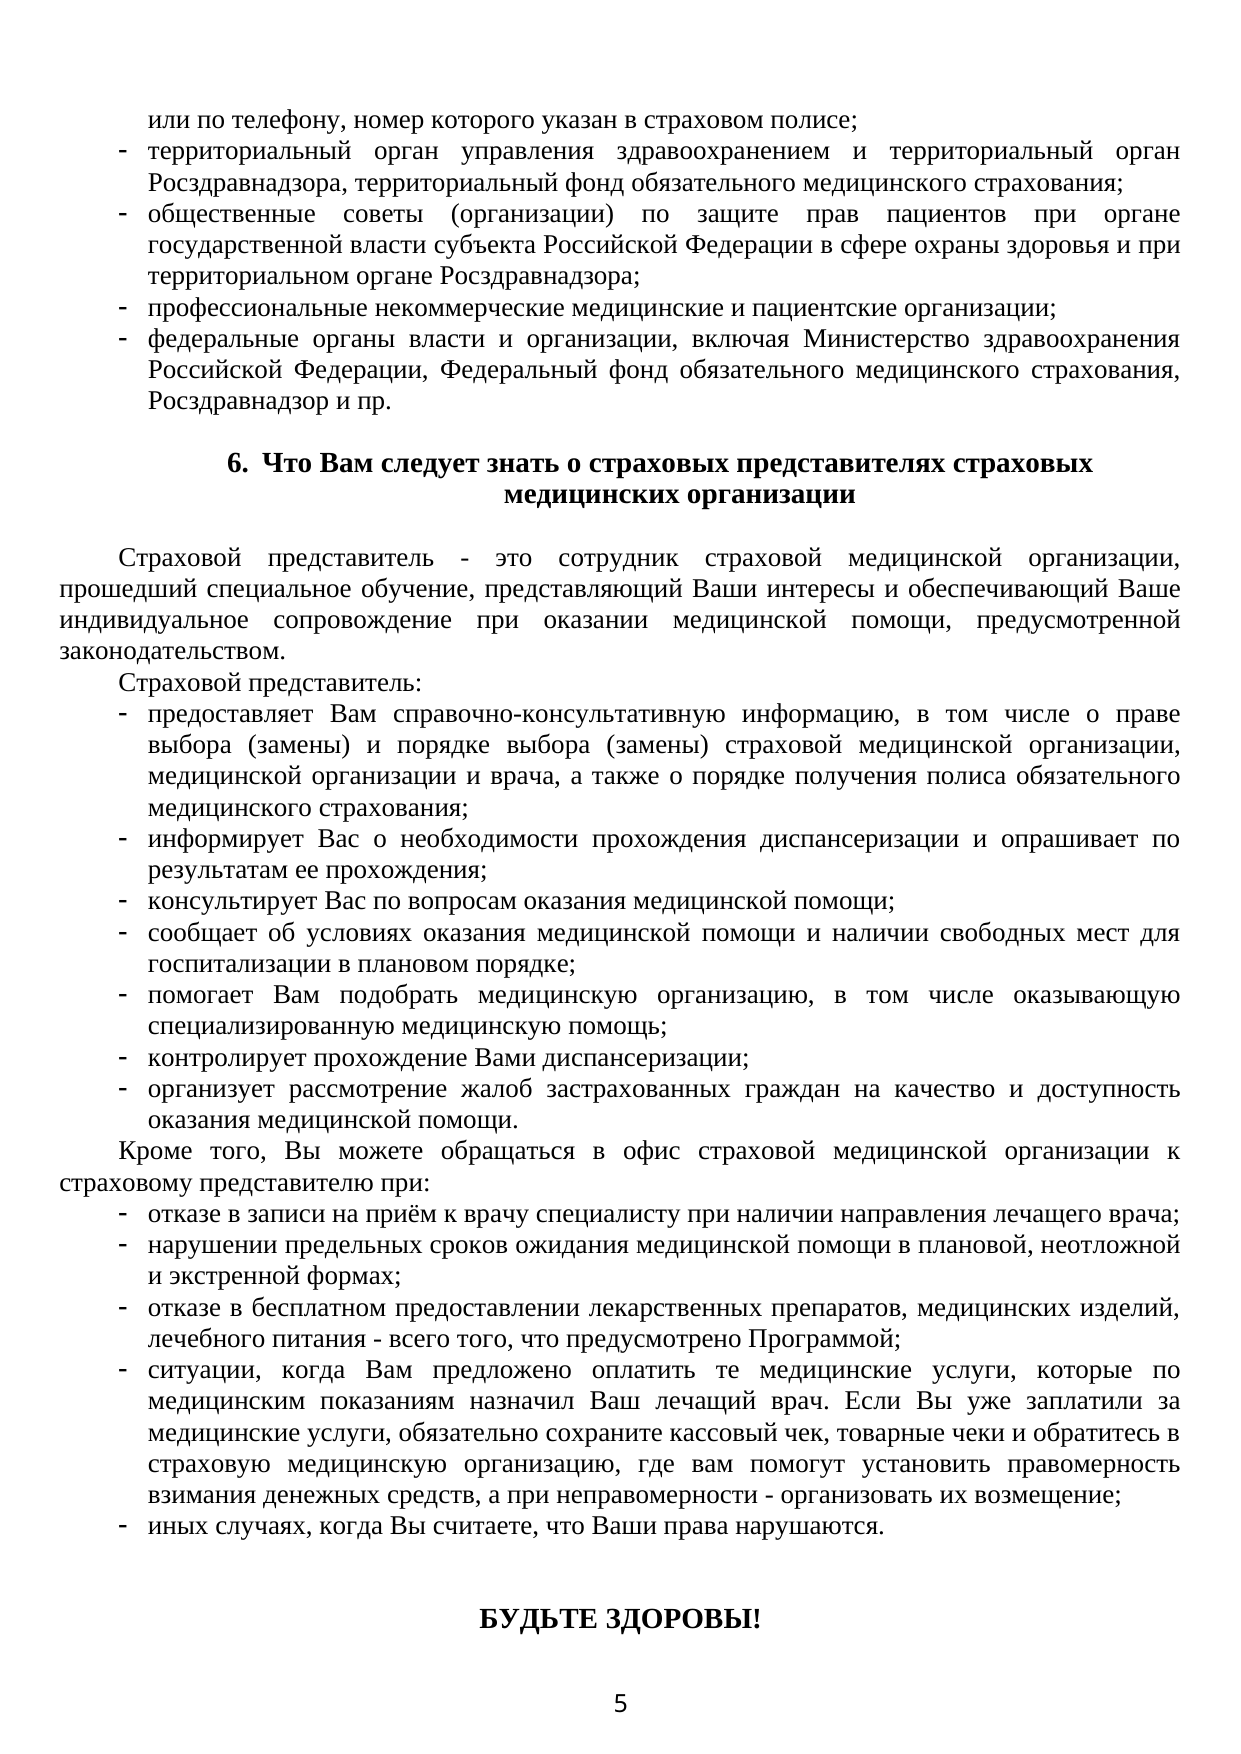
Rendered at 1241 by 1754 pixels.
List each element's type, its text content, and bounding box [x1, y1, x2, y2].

list сообщает об условиях оказания медицинской помощи и наличии свободных мест для госпитализации в плановом порядке; [118, 916, 1182, 978]
list организует рассмотрение жалоб застрахованных граждан на качество и доступность оказания медицинской помощи. [118, 1072, 1182, 1135]
list консультирует Вас по вопросам оказания медицинской помощи; [118, 885, 1182, 916]
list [118, 103, 1182, 135]
subtitle Что Вам следует знать о страховых представителях страховых медицинских организации [138, 447, 1182, 510]
list отказе в бесплатном предоставлении лекарственных препаратов, медицинских изделий, лечебного питания - всего того, что предусмотрено Программой; [118, 1291, 1182, 1353]
text БУДЬТЕ ЗДОРОВЫ! [59, 1603, 1182, 1635]
list информирует Вас о необходимости прохождения диспансеризации и опрашивает по результатам ее прохождения; [118, 822, 1182, 885]
list предоставляет Вам справочно-консультативную информацию, в том числе о праве выбора (замены) и порядке выбора (замены) страховой медицинской организации, медицинской организации и врача, а также о порядке получения полиса обязательного медицинского страхования; [118, 697, 1182, 822]
text Страховой представитель: [59, 666, 1182, 697]
list территориальный орган управления здравоохранением и территориальный орган Росздравнадзора, территориальный фонд обязательного медицинского страхования; [118, 135, 1182, 197]
list нарушении предельных сроков ожидания медицинской помощи в плановой, неотложной и экстренной формах; [118, 1228, 1182, 1291]
list ситуации, когда Вам предложено оплатить те медицинские услуги, которые по медицинским показаниям назначил Ваш лечащий врач. Если Вы уже заплатили за медицинские услуги, обязательно сохраните кассовый чек, товарные чеки и обратитесь в страховую медицинскую организацию, где вам помогут установить правомерность взимания денежных средств, а при неправомерности - организовать их возмещение; [118, 1353, 1182, 1510]
list федеральные органы власти и организации, включая Министерство здравоохранения Российской Федерации, Федеральный фонд обязательного медицинского страхования, Росздравнадзор и пр. [118, 322, 1182, 416]
list отказе в записи на приём к врачу специалисту при наличии направления лечащего врача; [118, 1197, 1182, 1228]
text Кроме того, Вы можете обращаться в офис страховой медицинской организации к страховому представителю при: [59, 1135, 1182, 1197]
list помогает Вам подобрать медицинскую организацию, в том числе оказывающую специализированную медицинскую помощь; [118, 978, 1182, 1041]
text Страховой представитель - это сотрудник страховой медицинской организации, прошедший специальное обучение, представляющий Ваши интересы и обеспечивающий Ваше индивидуальное сопровождение при оказании медицинской помощи, предусмотренной законодательством. [59, 541, 1182, 666]
list профессиональные некоммерческие медицинские и пациентские организации; [118, 291, 1182, 322]
list контролирует прохождение Вами диспансеризации; [118, 1041, 1182, 1072]
list иных случаях, когда Вы считаете, что Ваши права нарушаются. [118, 1510, 1182, 1541]
list общественные советы (организации) по защите прав пациентов при органе государственной власти субъекта Российской Федерации в сфере охраны здоровья и при территориальном органе Росздравнадзора; [118, 197, 1182, 291]
